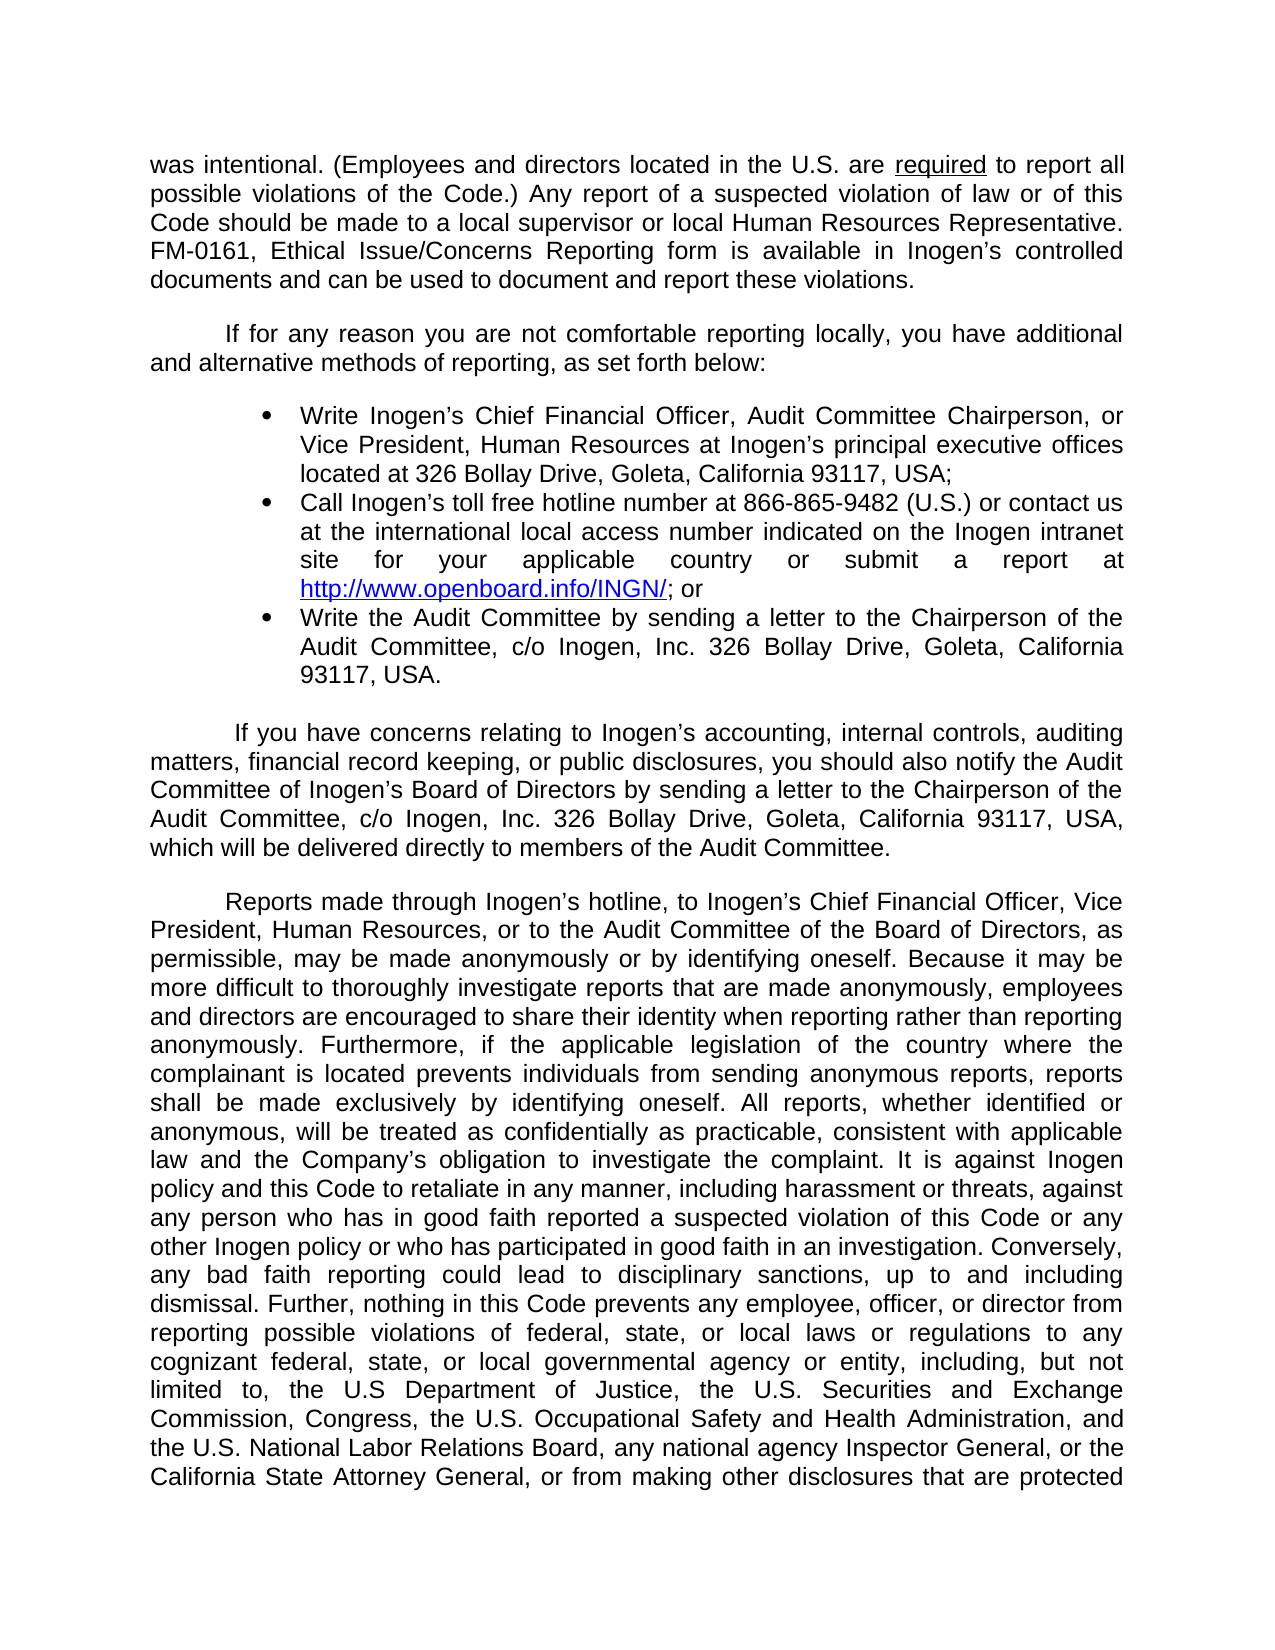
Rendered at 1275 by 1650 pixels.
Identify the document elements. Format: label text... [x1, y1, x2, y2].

list Call Inogen’s toll free hotline number at 866-865-9482 (U.S.) or contact us at the international local access number indicated on the Inogen intranet site for your applicable country or submit a report at http://www.openboard.info/INGN/; or [262, 488, 1125, 603]
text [150, 1433, 1125, 1490]
list Write the Audit Committee by sending a letter to the Chairperson of the Audit Committee, c/o Inogen, Inc. 326 Bollay Drive, Goleta, California 93117, USA. [262, 603, 1125, 689]
list Write Inogen’s Chief Financial Officer, Audit Committee Chairperson, or Vice President, Human Resources at Inogen’s principal executive offices located at 326 Bollay Drive, Goleta, California 93117, USA; [262, 401, 1125, 488]
text If for any reason you are not comfortable reporting locally, you have additional and alternative methods of reporting, as set forth below: [150, 319, 1125, 376]
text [150, 150, 1125, 294]
text If you have concerns relating to Inogen’s accounting, internal controls, auditing matters, financial record keeping, or public disclosures, you should also notify the Audit Committee of Inogen’s Board of Directors by sending a letter to the Chairperson of the Audit Committee, c/o Inogen, Inc. 326 Bollay Drive, Goleta, California 93117, USA, which will be delivered directly to members of the Audit Committee. [150, 718, 1125, 862]
